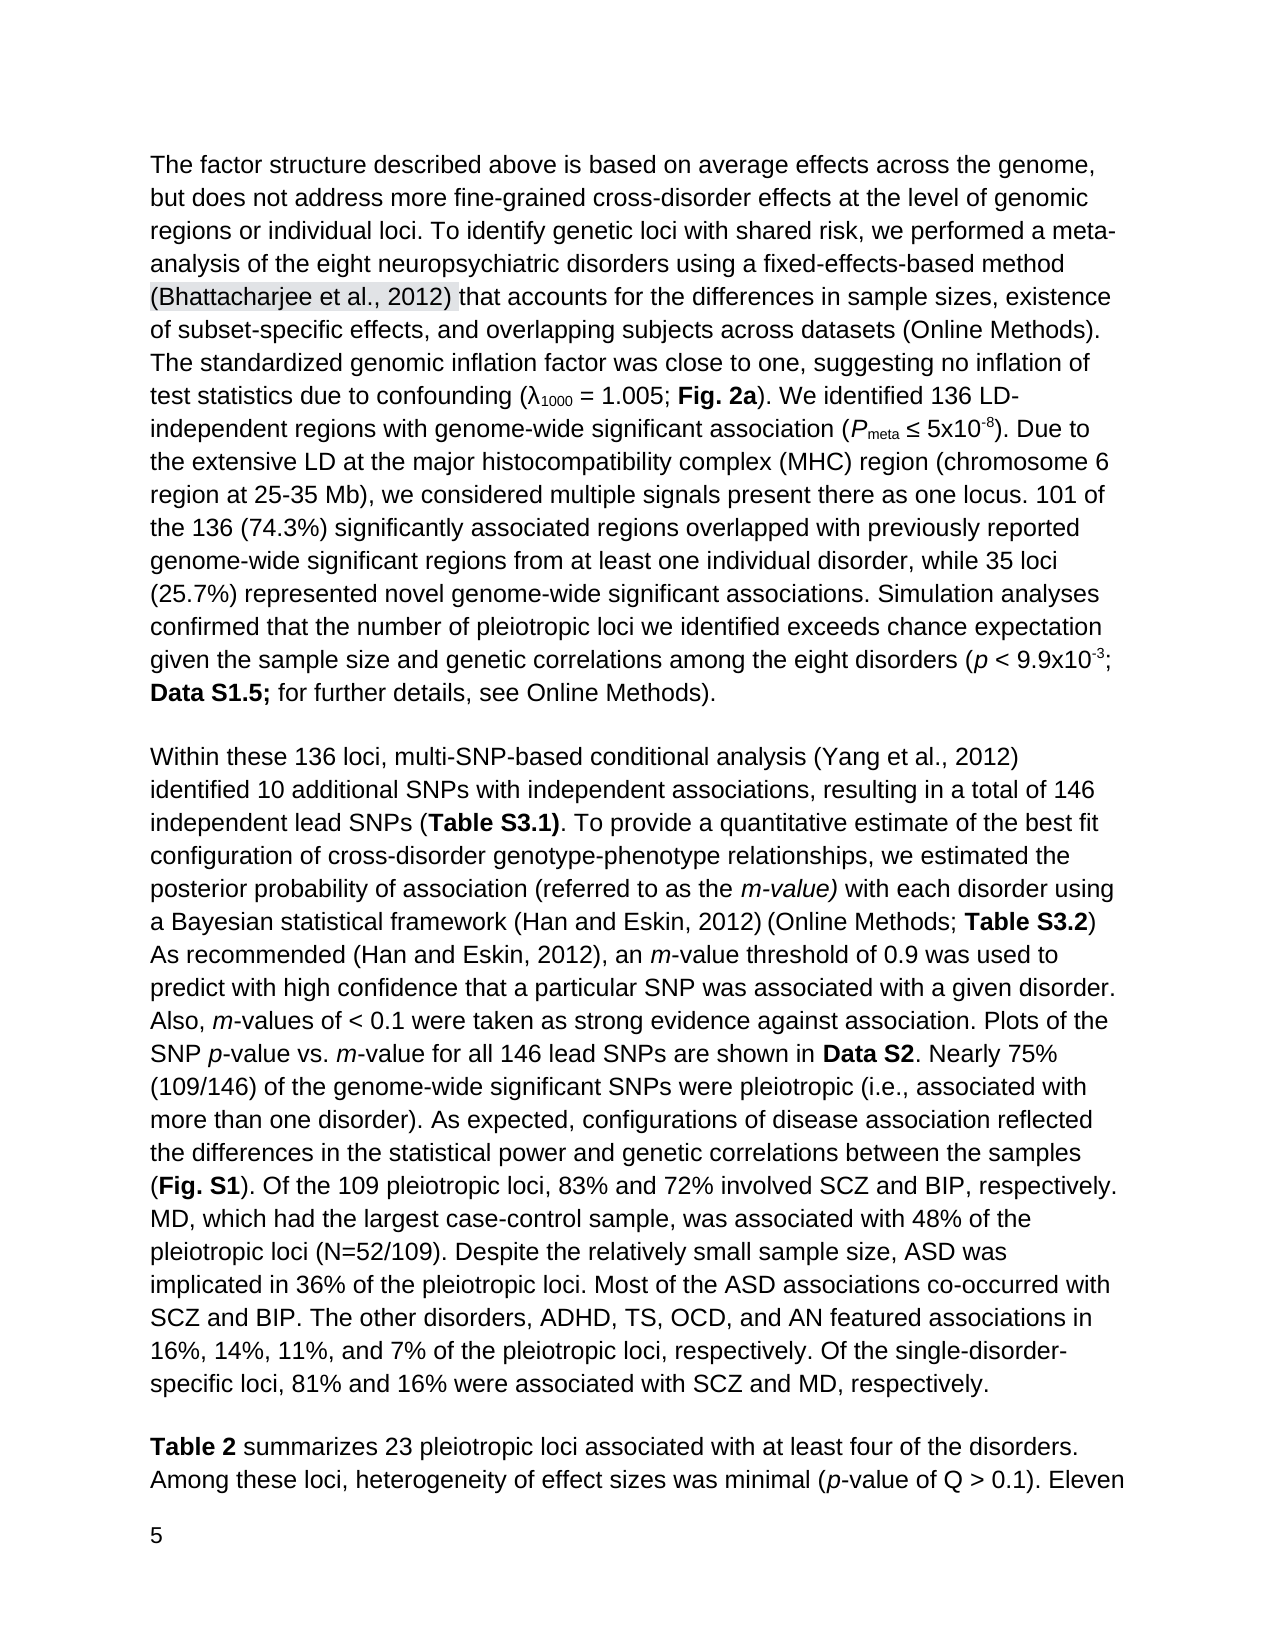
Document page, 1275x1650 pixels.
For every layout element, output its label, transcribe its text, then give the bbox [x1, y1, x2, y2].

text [150, 1432, 1125, 1494]
text Within these 136 loci, multi-SNP-based conditional analysis (Yang et al., 2012) identified 10 additional SNPs with independent associations, resulting in a total of 146 independent lead SNPs (Table S3.1). To provide a quantitative estimate of the best fit configuration of cross-disorder genotype-phenotype relationships, we estimated the posterior probability of association (referred to as the m-value) with each disorder using a Bayesian statistical framework (Han and Eskin, 2012) (Online Methods; Table S3.2) As recommended (Han and Eskin, 2012), an m-value threshold of 0.9 was used to predict with high confidence that a particular SNP was associated with a given disorder. Also, m-values of < 0.1 were taken as strong evidence against association. Plots of the SNP p-value vs. m-value for all 146 lead SNPs are shown in Data S2. Nearly 75% (109/146) of the genome-wide significant SNPs were pleiotropic (i.e., associated with more than one disorder). As expected, configurations of disease association reflected the differences in the statistical power and genetic correlations between the samples (Fig. S1). Of the 109 pleiotropic loci, 83% and 72% involved SCZ and BIP, respectively. MD, which had the largest case-control sample, was associated with 48% of the pleiotropic loci (N=52/109). Despite the relatively small sample size, ASD was implicated in 36% of the pleiotropic loci. Most of the ASD associations co-occurred with SCZ and BIP. The other disorders, ADHD, TS, OCD, and AN featured associations in 16%, 14%, 11%, and 7% of the pleiotropic loci, respectively. Of the single-disorder-specific loci, 81% and 16% were associated with SCZ and MD, respectively. [150, 742, 1125, 1398]
text The factor structure described above is based on average effects across the genome, but does not address more fine-grained cross-disorder effects at the level of genomic regions or individual loci. To identify genetic loci with shared risk, we performed a meta-analysis of the eight neuropsychiatric disorders using a fixed-effects-based method (Bhattacharjee et al., 2012) that accounts for the differences in sample sizes, existence of subset-specific effects, and overlapping subjects across datasets (Online Methods). The standardized genomic inflation factor was close to one, suggesting no inflation of test statistics due to confounding (λ1000 = 1.005; Fig. 2a). We identified 136 LD-independent regions with genome-wide significant association (Pmeta ≤ 5x10-8). Due to the extensive LD at the major histocompatibility complex (MHC) region (chromosome 6 region at 25-35 Mb), we considered multiple signals present there as one locus. 101 of the 136 (74.3%) significantly associated regions overlapped with previously reported genome-wide significant regions from at least one individual disorder, while 35 loci (25.7%) represented novel genome-wide significant associations. Simulation analyses confirmed that the number of pleiotropic loci we identified exceeds chance expectation given the sample size and genetic correlations among the eight disorders (p < 9.9x10-3; Data S1.5; for further details, see Online Methods). [150, 150, 1125, 707]
